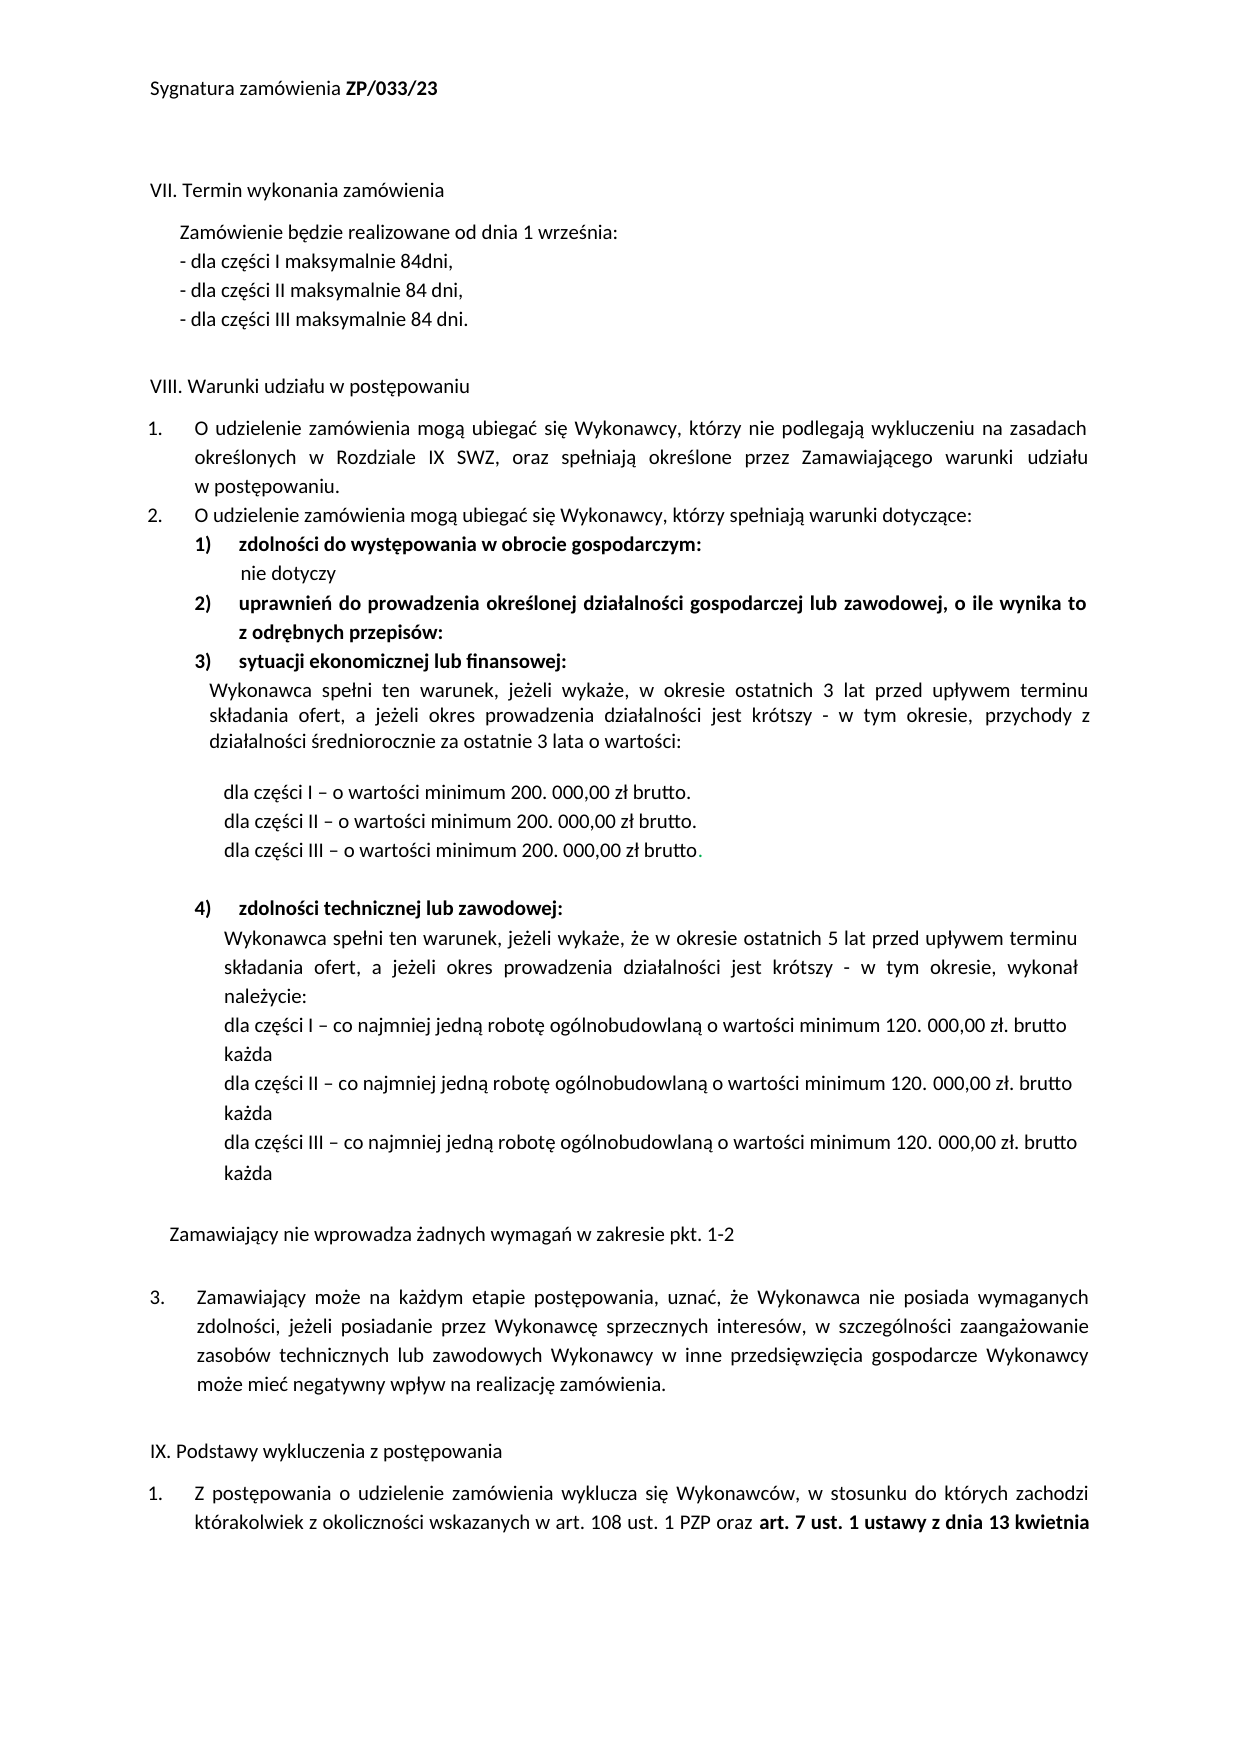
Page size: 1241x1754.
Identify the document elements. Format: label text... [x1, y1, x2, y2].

subtitle IX. Podstawy wykluczenia z postępowania [150, 1438, 1090, 1463]
text - dla części III maksymalnie 84 dni. [179, 306, 1090, 332]
text dla części III – co najmniej jedną robotę ogólnobudowlaną o wartości minimum 120. 000,00 zł. brutto każda [224, 1129, 1090, 1187]
text Zamówienie będzie realizowane od dnia 1 września: [179, 219, 1090, 244]
list O udzielenie zamówienia mogą ubiegać się Wykonawcy, którzy spełniają warunki dotyczące: [147, 502, 1088, 528]
subtitle VIII. Warunki udziału w postępowaniu [150, 373, 1090, 398]
text dla części I – o wartości minimum 200. 000,00 zł brutto. [209, 779, 1090, 804]
list zdolności do występowania w obrocie gospodarczym: [194, 531, 1088, 557]
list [147, 1480, 1090, 1534]
list uprawnień do prowadzenia określonej działalności gospodarczej lub zawodowej, o ile wynika to z odrębnych przepisów: [194, 590, 1088, 644]
list sytuacji ekonomicznej lub finansowej: [194, 648, 1088, 673]
text - dla części I maksymalnie 84dni, [179, 248, 1090, 273]
list zdolności technicznej lub zawodowej: [194, 896, 1088, 921]
list Zamawiający może na każdym etapie postępowania, uznać, że Wykonawca nie posiada wymaganych zdolności, jeżeli posiadanie przez Wykonawcę sprzecznych interesów, w szczególności zaangażowanie zasobów technicznych lub zawodowych Wykonawcy w inne przedsięwzięcia gospodarcze Wykonawcy może mieć negatywny wpływ na realizację zamówienia. [149, 1284, 1090, 1397]
text dla części I – co najmniej jedną robotę ogólnobudowlaną o wartości minimum 120. 000,00 zł. brutto każda [224, 1012, 1090, 1067]
subtitle Zamawiający nie wprowadza żadnych wymagań w zakresie pkt. 1-2 [165, 1221, 1090, 1246]
text dla części III – o wartości minimum 200. 000,00 zł brutto. [224, 837, 1090, 863]
list O udzielenie zamówienia mogą ubiegać się Wykonawcy, którzy nie podlegają wykluczeniu na zasadach określonych w Rozdziale IX SWZ, oraz spełniają określone przez Zamawiającego warunki udziału w postępowaniu. [147, 415, 1088, 498]
text dla części II – o wartości minimum 200. 000,00 zł brutto. [224, 808, 1090, 833]
subtitle VII. Termin wykonania zamówienia [150, 177, 1090, 203]
text - dla części II maksymalnie 84 dni, [179, 277, 1090, 303]
text nie dotyczy [240, 561, 1088, 586]
text dla części II – co najmniej jedną robotę ogólnobudowlaną o wartości minimum 120. 000,00 zł. brutto każda [224, 1071, 1090, 1125]
text Wykonawca spełni ten warunek, jeżeli wykaże, w okresie ostatnich 3 lat przed upływem terminu składania ofert, a jeżeli okres prowadzenia działalności jest krótszy - w tym okresie, przychody z działalności średniorocznie za ostatnie 3 lata o wartości: [209, 677, 1090, 753]
text Wykonawca spełni ten warunek, jeżeli wykaże, że w okresie ostatnich 5 lat przed upływem terminu składania ofert, a jeżeli okres prowadzenia działalności jest krótszy - w tym okresie, wykonał należycie: [224, 925, 1079, 1008]
